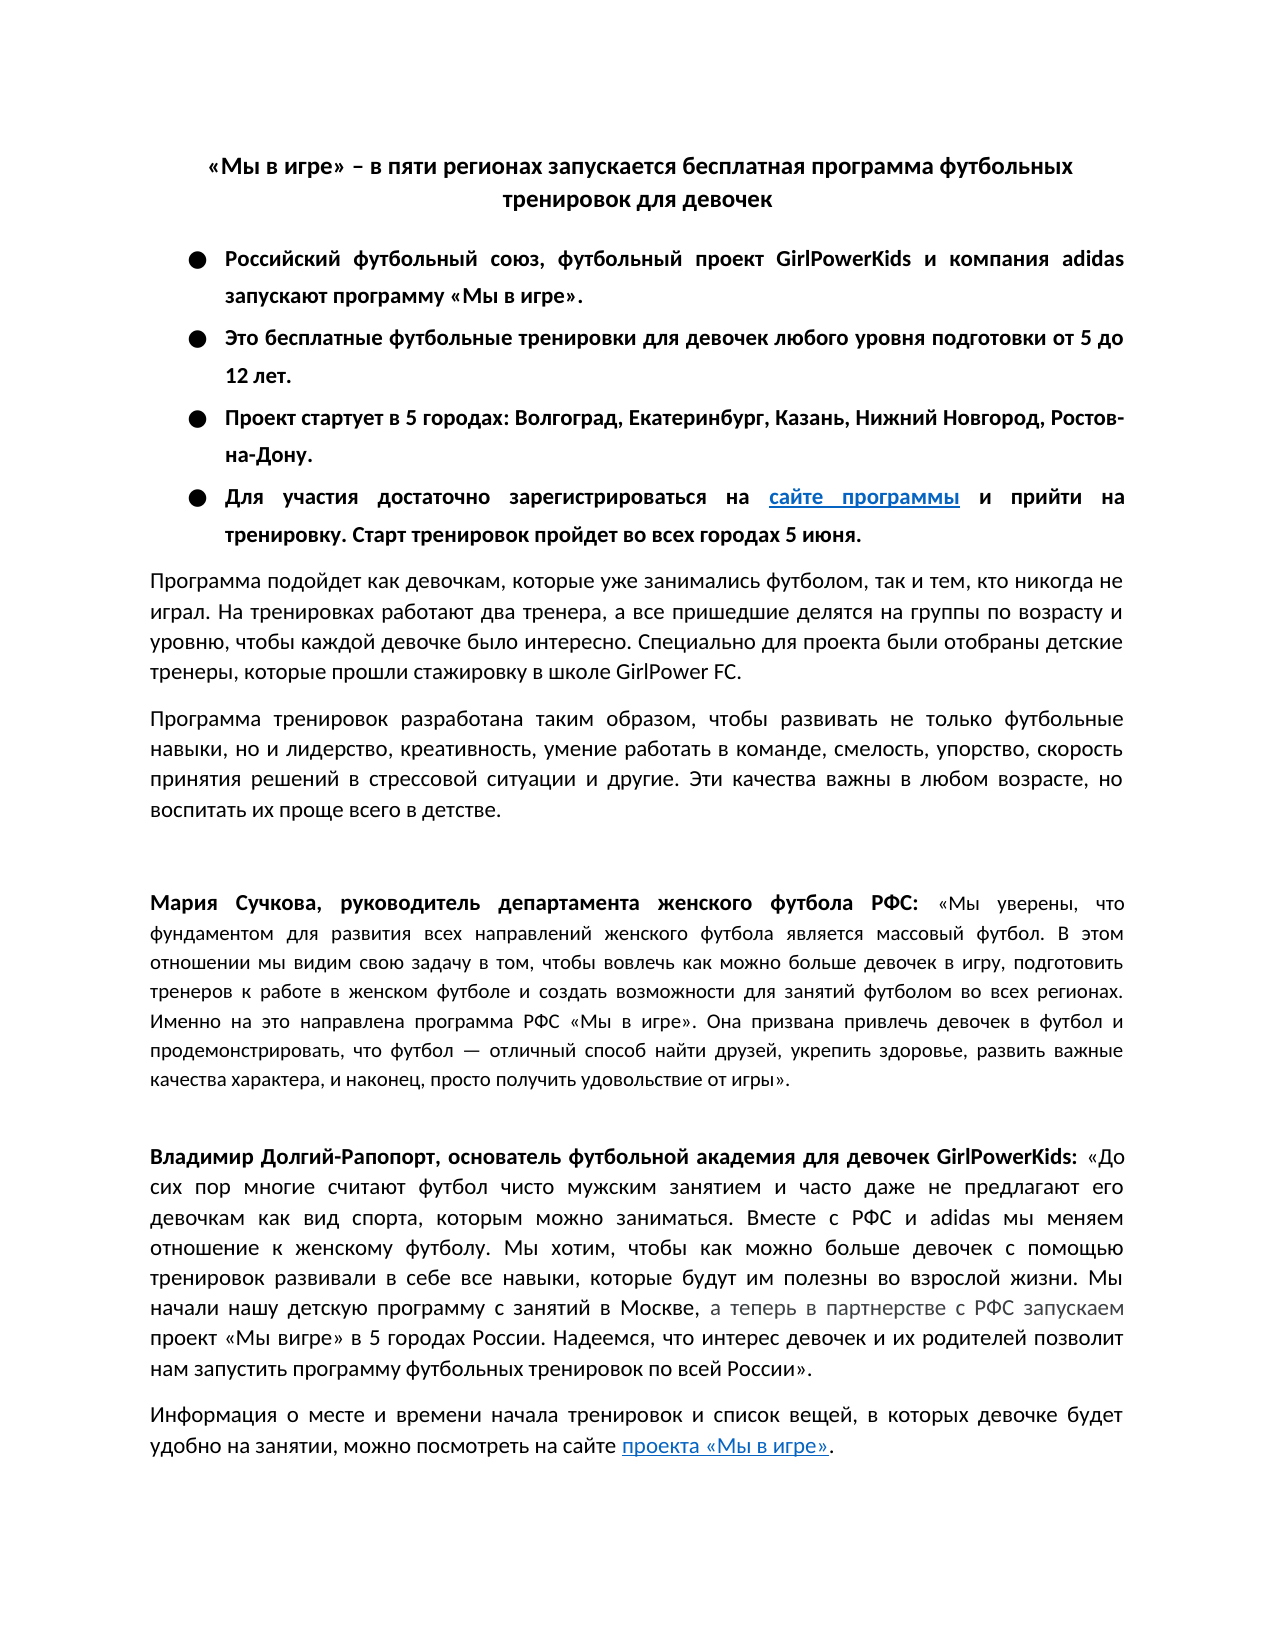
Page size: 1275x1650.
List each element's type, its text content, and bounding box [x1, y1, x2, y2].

text Программа тренировок разработана таким образом, чтобы развивать не только футбольные навыки, но и лидерство, креативность, умение работать в команде, смелость, упорство, скорость принятия решений в стрессовой ситуации и другие. Эти качества важны в любом возрасте, но воспитать их проще всего в детстве. [150, 704, 1125, 823]
text «Мы в игре» – в пяти регионах запускается бесплатная программа футбольных тренировок для девочек [150, 150, 1125, 213]
list Это бесплатные футбольные тренировки для девочек любого уровня подготовки от 5 до 12 лет. [187, 312, 1125, 389]
text Владимир Долгий-Рапопорт, основатель футбольной академия для девочек GirlPowerKids: «До сих пор многие считают футбол чисто мужским занятием и часто даже не предлагают его девочкам как вид спорта, которым можно заниматься. Вместе с РФС и adidas мы меняем отношение к женскому футболу. Мы хотим, чтобы как можно больше девочек с помощью тренировок развивали в себе все навыки, которые будут им полезны во взрослой жизни. Мы начали нашу детскую программу с занятий в Москве, а теперь в партнерстве с РФС запускаем проект «Мы вигре» в 5 городах России. Надеемся, что интерес девочек и их родителей позволит нам запустить программу футбольных тренировок по всей России». [150, 1142, 1125, 1382]
text Мария Сучкова, руководитель департамента женского футбола РФС: «Мы уверены, что фундаментом для развития всех направлений женского футбола является массовый футбол. В этом отношении мы видим свою задачу в том, чтобы вовлечь как можно больше девочек в игру, подготовить тренеров к работе в женском футболе и создать возможности для занятий футболом во всех регионах. Именно на это направлена программа РФС «Мы в игре». Она призвана привлечь девочек в футбол и продемонстрировать, что футбол — отличный способ найти друзей, укрепить здоровье, развить важные качества характера, и наконец, просто получить удовольствие от игры». [150, 888, 1125, 1092]
list Проект стартует в 5 городах: Волгоград, Екатеринбург, Казань, Нижний Новгород, Ростов-на-Дону. [187, 391, 1125, 468]
list Для участия достаточно зарегистрироваться на сайте программы и прийти на тренировку. Старт тренировок пройдет во всех городах 5 июня. [187, 471, 1125, 548]
text Программа подойдет как девочкам, которые уже занимались футболом, так и тем, кто никогда не играл. На тренировках работают два тренера, а все пришедшие делятся на группы по возрасту и уровню, чтобы каждой девочке было интересно. Специально для проекта были отобраны детские тренеры, которые прошли стажировку в школе GirlPower FC. [150, 567, 1125, 685]
list Российский футбольный союз, футбольный проект GirlPowerKids и компания adidas запускают программу «Мы в игре». [187, 232, 1125, 310]
text Информация о месте и времени начала тренировок и список вещей, в которых девочке будет удобно на занятии, можно посмотреть на сайте проекта «Мы в игре». [150, 1401, 1125, 1459]
